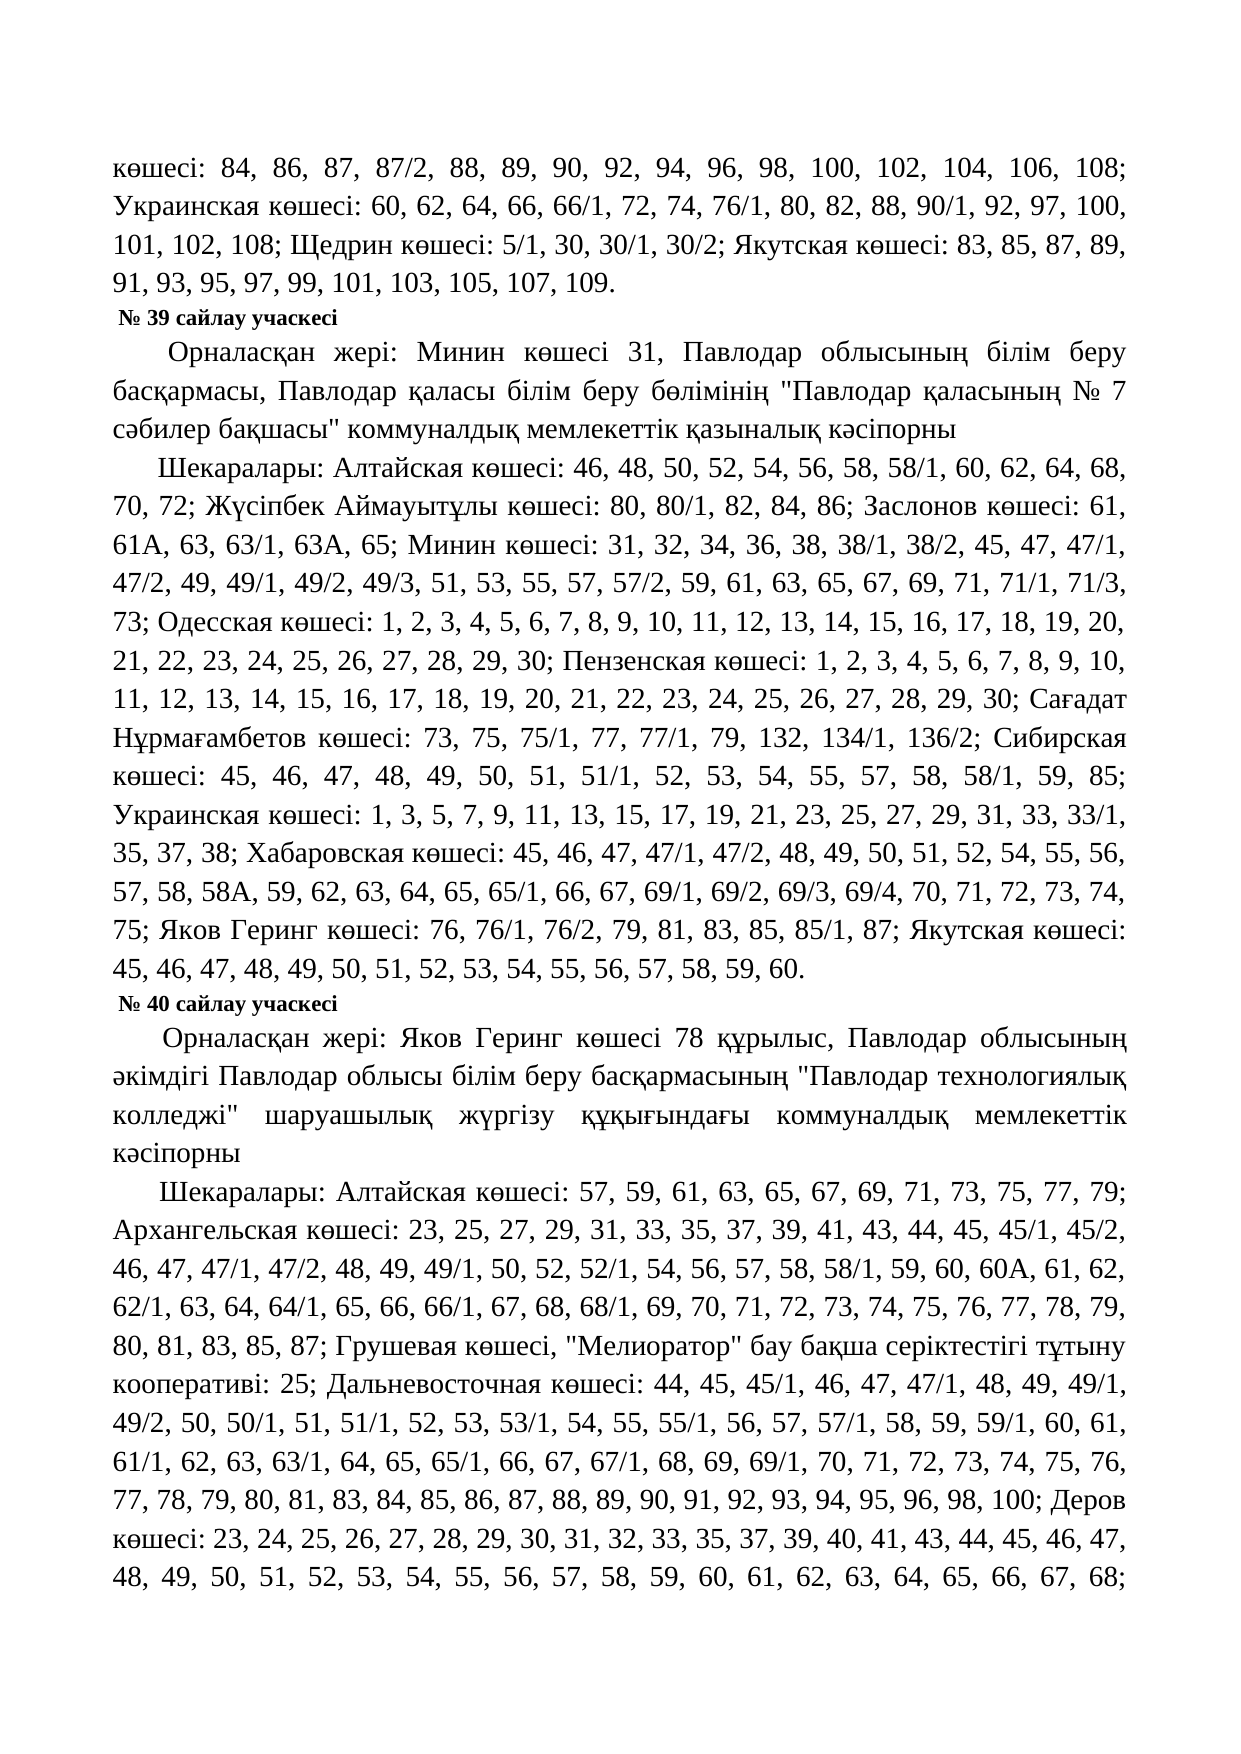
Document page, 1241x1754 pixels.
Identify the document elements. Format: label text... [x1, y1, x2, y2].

text № 40 сайлау учаскесі [112, 989, 1128, 1016]
text № 39 сайлау учаскесі [112, 304, 1128, 331]
text Орналасқан жері: Минин көшесі 31, Павлодар облысының білім беру басқармасы, Павлодар қаласы білім беру бөлімінің "Павлодар қаласының № 7 сәбилер бақшасы" коммуналдық мемлекеттік қазыналық кәсіпорны [112, 334, 1128, 445]
text Шекаралары: Алтайская көшесі: 46, 48, 50, 52, 54, 56, 58, 58/1, 60, 62, 64, 68, 70, 72; Жүсіпбек Аймауытұлы көшесі: 80, 80/1, 82, 84, 86; Заслонов көшесі: 61, 61А, 63, 63/1, 63А, 65; Минин көшесі: 31, 32, 34, 36, 38, 38/1, 38/2, 45, 47, 47/1, 47/2, 49, 49/1, 49/2, 49/3, 51, 53, 55, 57, 57/2, 59, 61, 63, 65, 67, 69, 71, 71/1, 71/3, 73; Одесская көшесі: 1, 2, 3, 4, 5, 6, 7, 8, 9, 10, 11, 12, 13, 14, 15, 16, 17, 18, 19, 20, 21, 22, 23, 24, 25, 26, 27, 28, 29, 30; Пензенская көшесі: 1, 2, 3, 4, 5, 6, 7, 8, 9, 10, 11, 12, 13, 14, 15, 16, 17, 18, 19, 20, 21, 22, 23, 24, 25, 26, 27, 28, 29, 30; Сағадат Нұрмағамбетов көшесі: 73, 75, 75/1, 77, 77/1, 79, 132, 134/1, 136/2; Сибирская көшесі: 45, 46, 47, 48, 49, 50, 51, 51/1, 52, 53, 54, 55, 57, 58, 58/1, 59, 85; Украинская көшесі: 1, 3, 5, 7, 9, 11, 13, 15, 17, 19, 21, 23, 25, 27, 29, 31, 33, 33/1, 35, 37, 38; Хабаровская көшесі: 45, 46, 47, 47/1, 47/2, 48, 49, 50, 51, 52, 54, 55, 56, 57, 58, 58А, 59, 62, 63, 64, 65, 65/1, 66, 67, 69/1, 69/2, 69/3, 69/4, 70, 71, 72, 73, 74, 75; Яков Геринг көшесі: 76, 76/1, 76/2, 79, 81, 83, 85, 85/1, 87; Якутская көшесі: 45, 46, 47, 48, 49, 50, 51, 52, 53, 54, 55, 56, 57, 58, 59, 60. [112, 450, 1128, 984]
text Орналасқан жері: Яков Геринг көшесі 78 құрылыс, Павлодар облысының әкімдігі Павлодар облысы білім беру басқармасының "Павлодар технологиялық колледжі" шаруашылық жүргізу құқығындағы коммуналдық мемлекеттік кәсіпорны [112, 1020, 1128, 1169]
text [112, 150, 1128, 299]
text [112, 1174, 1128, 1593]
